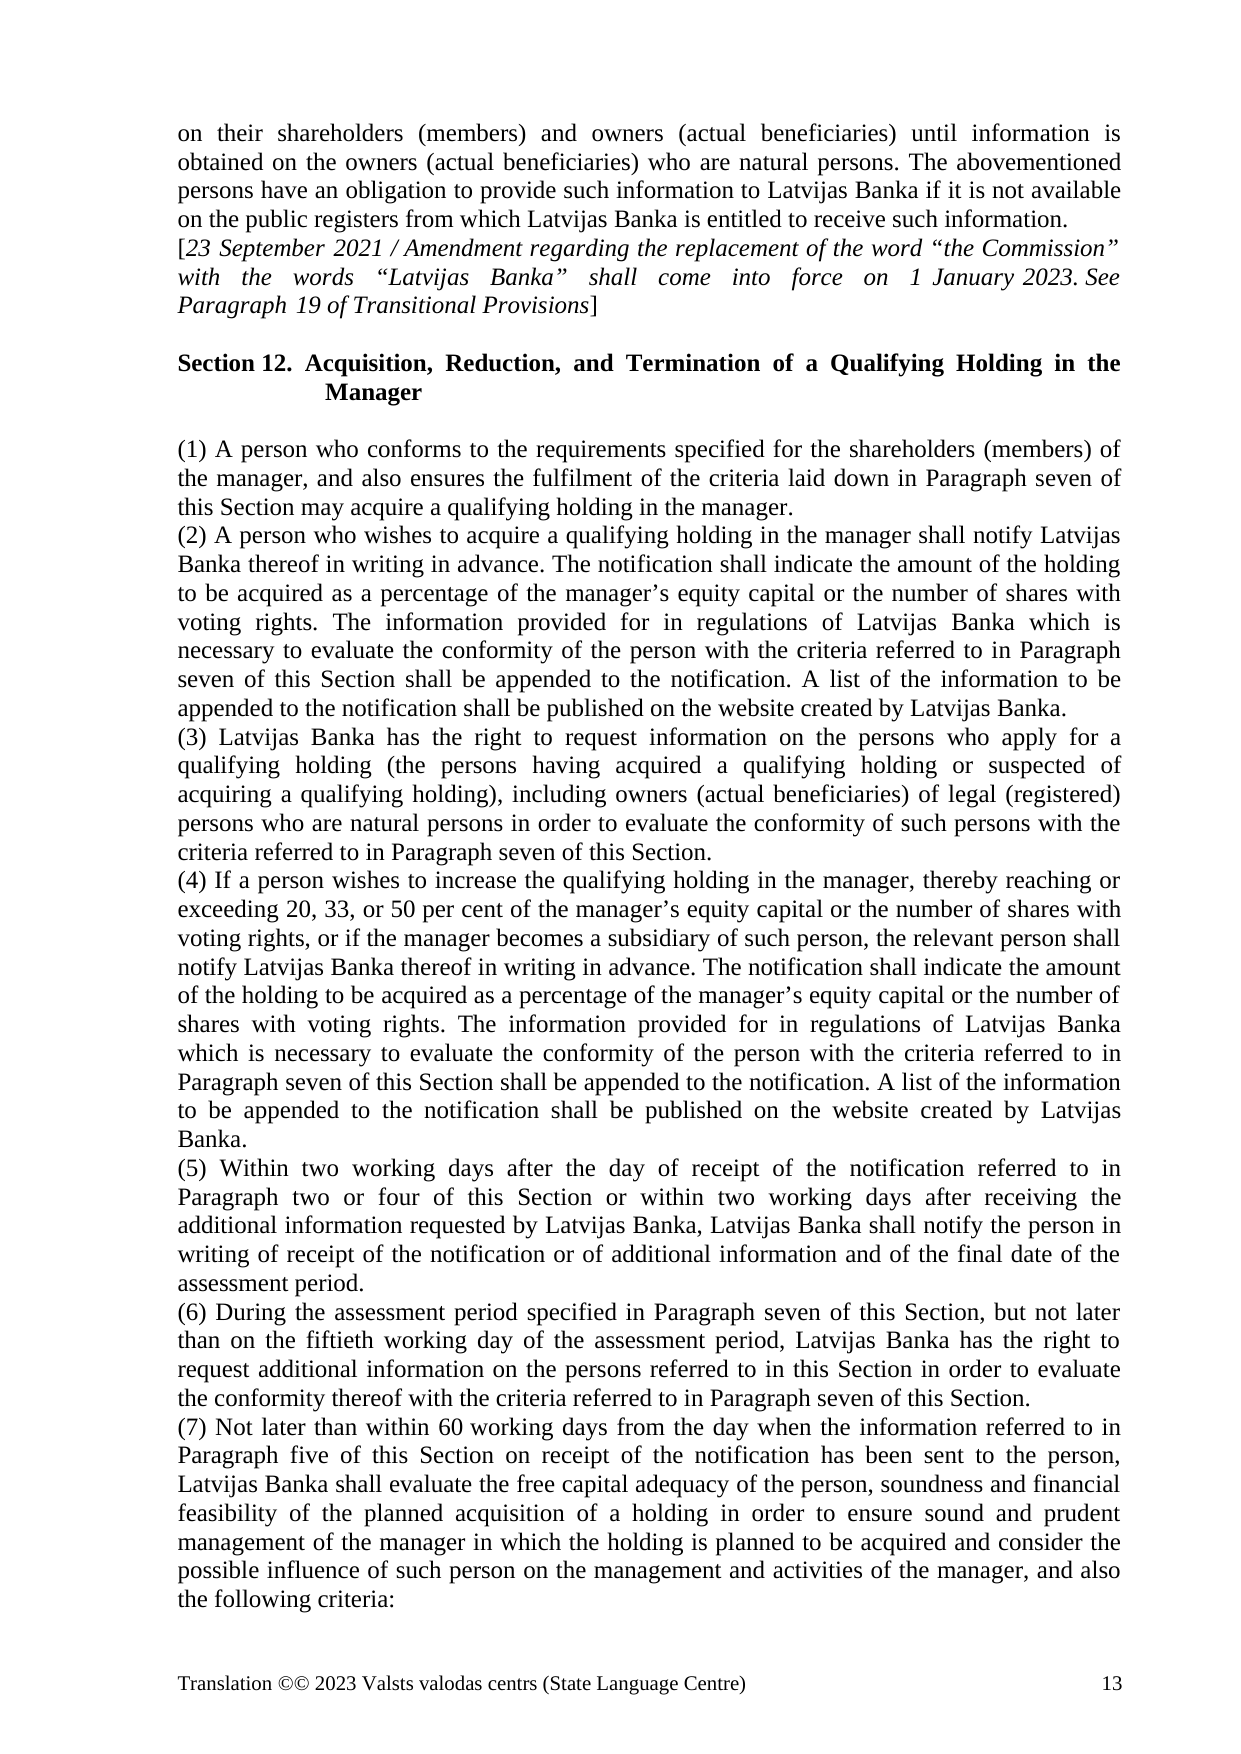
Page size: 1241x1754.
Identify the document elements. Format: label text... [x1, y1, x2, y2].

text Section 12. Acquisition, Reduction, and Termination of a Qualifying Holding in the Manager [177, 348, 1122, 406]
text (6) During the assessment period specified in Paragraph seven of this Section, but not later than on the fiftieth working day of the assessment period, Latvijas Banka has the right to request additional information on the persons referred to in this Section in order to evaluate the conformity thereof with the criteria referred to in Paragraph seven of this Section. [177, 1297, 1122, 1412]
text (3) Latvijas Banka has the right to request information on the persons who apply for a qualifying holding (the persons having acquired a qualifying holding or suspected of acquiring a qualifying holding), including owners (actual beneficiaries) of legal (registered) persons who are natural persons in order to evaluate the conformity of such persons with the criteria referred to in Paragraph seven of this Section. [177, 722, 1122, 866]
text (2) A person who wishes to acquire a qualifying holding in the manager shall notify Latvijas Banka thereof in writing in advance. The notification shall indicate the amount of the holding to be acquired as a percentage of the manager’s equity capital or the number of shares with voting rights. The information provided for in regulations of Latvijas Banka which is necessary to evaluate the conformity of the person with the criteria referred to in Paragraph seven of this Section shall be appended to the notification. A list of the information to be appended to the notification shall be published on the website created by Latvijas Banka. [177, 521, 1122, 722]
text (7) Not later than within 60 working days from the day when the information referred to in Paragraph five of this Section on receipt of the notification has been sent to the person, Latvijas Banka shall evaluate the free capital adequacy of the person, soundness and financial feasibility of the planned acquisition of a holding in order to ensure sound and prudent management of the manager in which the holding is planned to be acquired and consider the possible influence of such person on the management and activities of the manager, and also the following criteria: [177, 1412, 1122, 1613]
text (5) Within two working days after the day of receipt of the notification referred to in Paragraph two or four of this Section or within two working days after receiving the additional information requested by Latvijas Banka, Latvijas Banka shall notify the person in writing of receipt of the notification or of additional information and of the final date of the assessment period. [177, 1153, 1122, 1297]
text [23 September 2021 / Amendment regarding the replacement of the word “the Commission” with the words “Latvijas Banka” shall come into force on 1 January 2023. See Paragraph 19 of Transitional Provisions] [177, 233, 1122, 319]
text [177, 118, 1122, 233]
text (4) If a person wishes to increase the qualifying holding in the manager, thereby reaching or exceeding 20, 33, or 50 per cent of the manager’s equity capital or the number of shares with voting rights, or if the manager becomes a subsidiary of such person, the relevant person shall notify Latvijas Banka thereof in writing in advance. The notification shall indicate the amount of the holding to be acquired as a percentage of the manager’s equity capital or the number of shares with voting rights. The information provided for in regulations of Latvijas Banka which is necessary to evaluate the conformity of the person with the criteria referred to in Paragraph seven of this Section shall be appended to the notification. A list of the information to be appended to the notification shall be published on the website created by Latvijas Banka. [177, 866, 1122, 1153]
text (1) A person who conforms to the requirements specified for the shareholders (members) of the manager, and also ensures the fulfilment of the criteria laid down in Paragraph seven of this Section may acquire a qualifying holding in the manager. [177, 434, 1122, 521]
